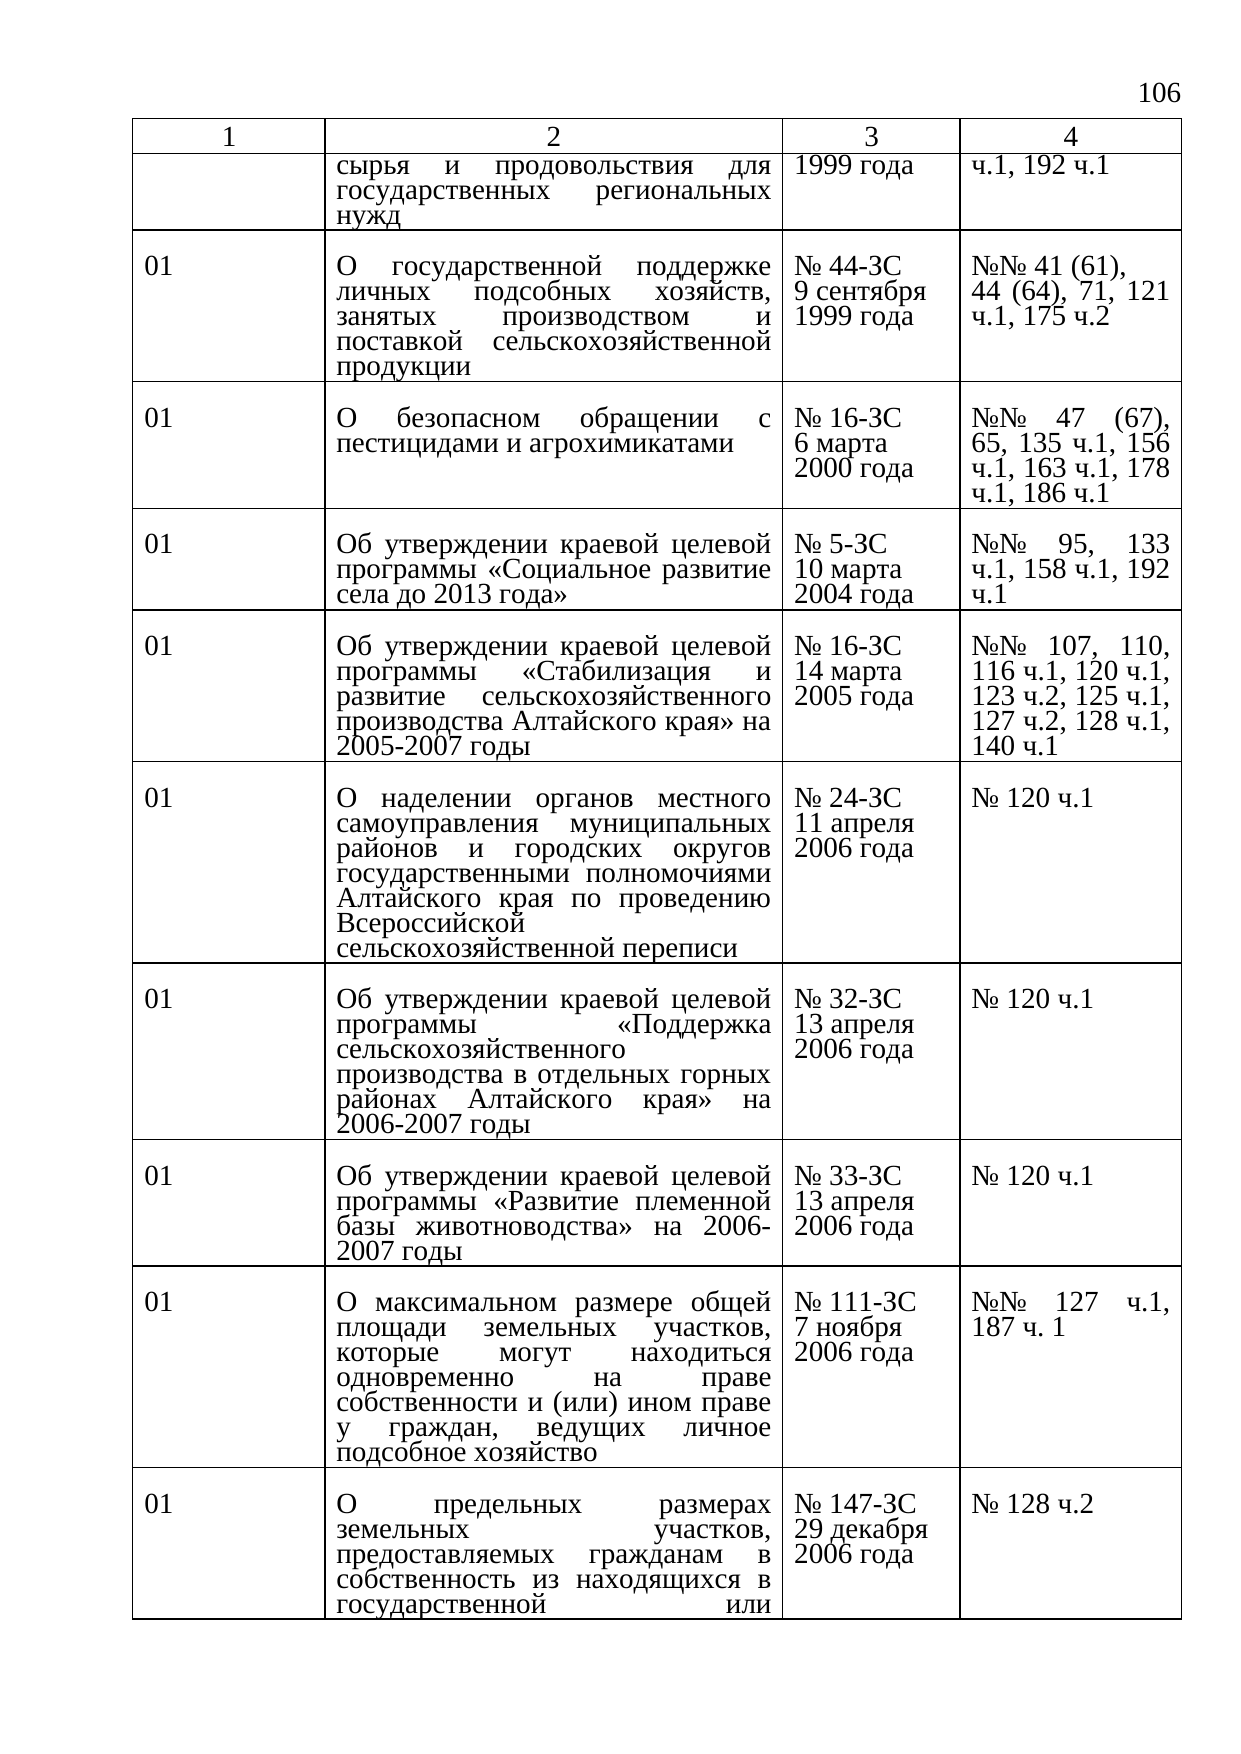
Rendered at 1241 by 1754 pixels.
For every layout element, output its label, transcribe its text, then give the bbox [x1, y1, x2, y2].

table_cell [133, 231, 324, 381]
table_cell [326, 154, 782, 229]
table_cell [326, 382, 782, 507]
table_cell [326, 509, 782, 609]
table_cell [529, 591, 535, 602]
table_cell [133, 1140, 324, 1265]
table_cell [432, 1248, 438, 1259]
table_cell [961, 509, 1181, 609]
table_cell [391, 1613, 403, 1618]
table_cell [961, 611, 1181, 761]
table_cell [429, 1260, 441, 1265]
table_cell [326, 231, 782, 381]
table_header 4 [961, 119, 1181, 153]
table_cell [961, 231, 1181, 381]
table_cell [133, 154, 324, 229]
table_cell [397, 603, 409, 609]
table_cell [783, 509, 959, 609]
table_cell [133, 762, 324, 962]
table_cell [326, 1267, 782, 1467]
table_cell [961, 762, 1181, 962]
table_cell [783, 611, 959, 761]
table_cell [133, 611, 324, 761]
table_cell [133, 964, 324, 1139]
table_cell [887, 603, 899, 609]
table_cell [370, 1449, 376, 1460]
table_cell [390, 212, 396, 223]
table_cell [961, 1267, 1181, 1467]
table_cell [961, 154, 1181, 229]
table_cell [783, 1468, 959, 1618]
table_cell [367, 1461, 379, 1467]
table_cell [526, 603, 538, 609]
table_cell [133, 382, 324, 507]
table_header 3 [783, 119, 959, 153]
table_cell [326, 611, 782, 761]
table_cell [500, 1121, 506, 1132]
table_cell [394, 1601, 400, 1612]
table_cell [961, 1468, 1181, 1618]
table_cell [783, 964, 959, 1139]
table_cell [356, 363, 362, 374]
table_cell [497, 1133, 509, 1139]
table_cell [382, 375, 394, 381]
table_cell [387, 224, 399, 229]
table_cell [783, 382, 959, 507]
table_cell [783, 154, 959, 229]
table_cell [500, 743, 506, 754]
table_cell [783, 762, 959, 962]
table_header 2 [326, 119, 782, 153]
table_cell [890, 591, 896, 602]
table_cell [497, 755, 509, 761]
table_header 1 [133, 119, 324, 153]
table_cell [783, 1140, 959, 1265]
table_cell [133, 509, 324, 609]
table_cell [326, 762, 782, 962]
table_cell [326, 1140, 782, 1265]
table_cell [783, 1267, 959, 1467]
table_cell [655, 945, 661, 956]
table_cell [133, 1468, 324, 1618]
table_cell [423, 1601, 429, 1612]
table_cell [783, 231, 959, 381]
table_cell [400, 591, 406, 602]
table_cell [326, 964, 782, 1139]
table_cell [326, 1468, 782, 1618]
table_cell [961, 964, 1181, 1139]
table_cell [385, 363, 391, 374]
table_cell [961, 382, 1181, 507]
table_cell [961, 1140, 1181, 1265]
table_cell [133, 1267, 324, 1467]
